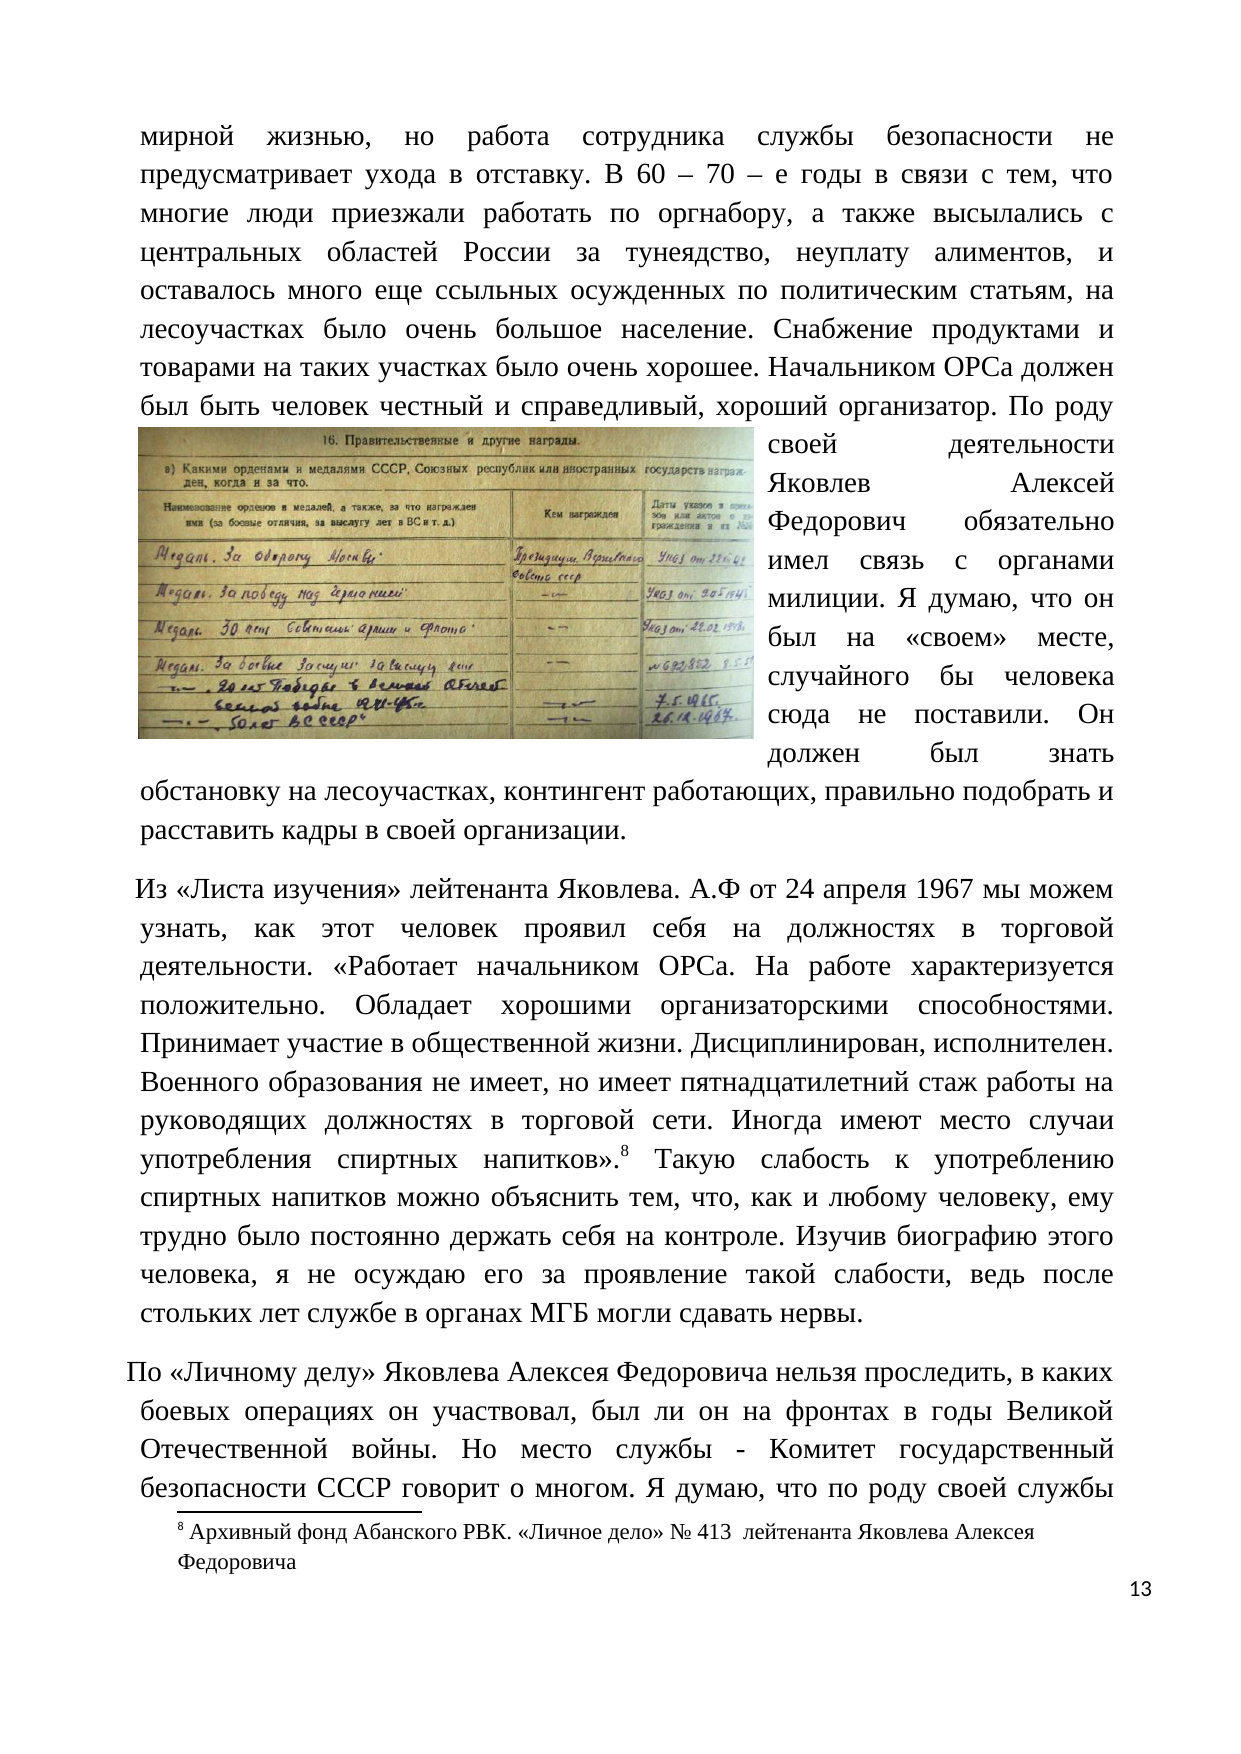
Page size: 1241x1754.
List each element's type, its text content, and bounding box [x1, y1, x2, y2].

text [126, 1354, 1115, 1504]
text Из «Листа изучения» лейтенанта Яковлева. А.Ф от 24 апреля 1967 мы можем узнать, как этот человек проявил себя на должностях в торговой деятельности. «Работает начальником ОРСа. На работе характеризуется положительно. Обладает хорошими организаторскими способностями. Принимает участие в общественной жизни. Дисциплинирован, исполнителен. Военного образования не имеет, но имеет пятнадцатилетний стаж работы на руководящих должностях в торговой сети. Иногда имеют место случаи употребления спиртных напитков». Такую слабость к употреблению спиртных напитков можно объяснить тем, что, как и любому человеку, ему трудно было постоянно держать себя на контроле. Изучив биографию этого человека, я не осуждаю его за проявление такой слабости, ведь после стольких лет службе в органах МГБ могли сдавать нервы. [126, 871, 1115, 1329]
picture [138, 427, 754, 739]
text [126, 118, 1115, 845]
